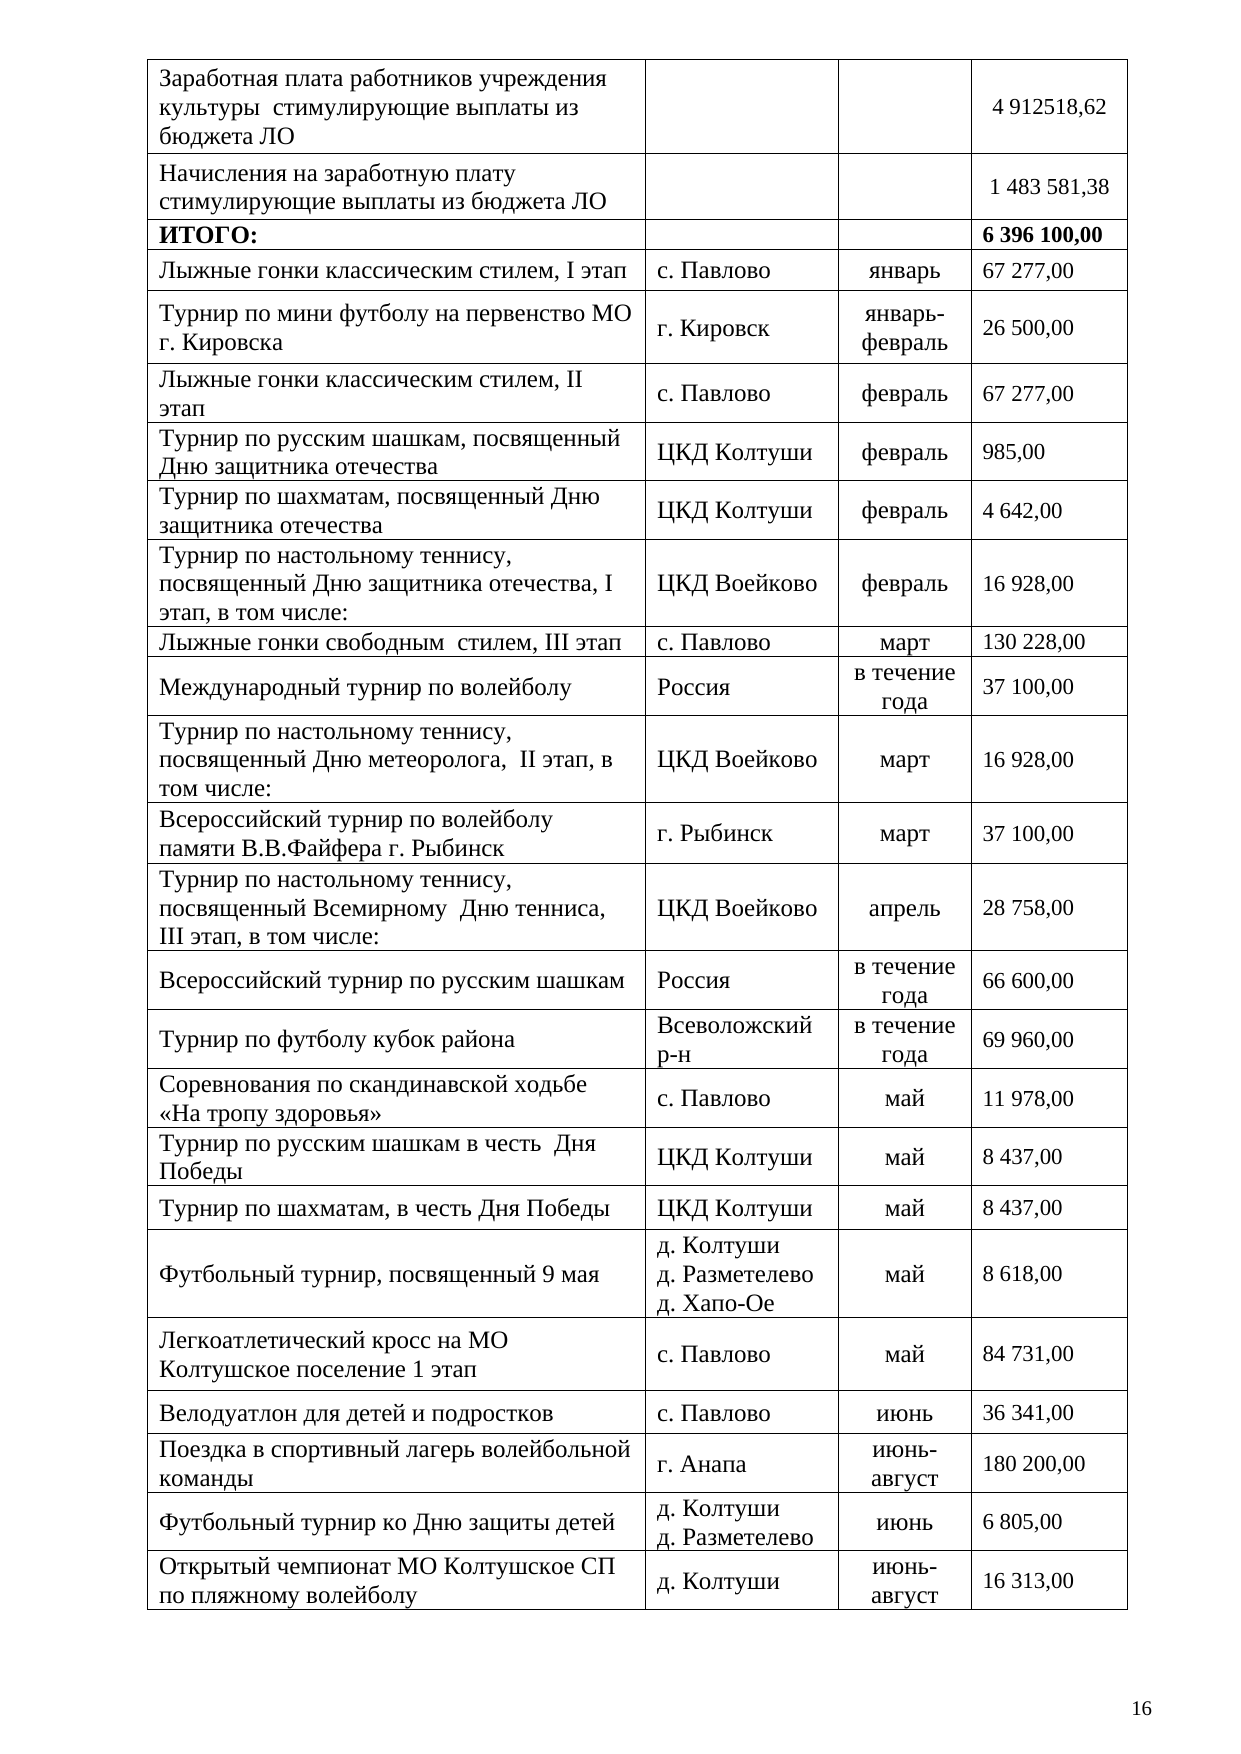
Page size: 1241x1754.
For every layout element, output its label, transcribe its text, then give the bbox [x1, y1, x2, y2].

table_cell Всеволожский р-н [646, 1010, 838, 1068]
table_cell Турнир по настольному теннису, посвященный Дню метеоролога, II этап, в том числе: [148, 716, 645, 802]
table_cell март [839, 716, 971, 802]
table_cell 985,00 [972, 423, 1127, 480]
table_cell июнь [839, 1391, 971, 1433]
table_cell [646, 60, 838, 153]
table_cell июнь-август [839, 1434, 971, 1492]
table_cell апрель [839, 864, 971, 950]
table_cell май [839, 1318, 971, 1390]
table_cell Турнир по настольному теннису, посвященный Всемирному Дню тенниса, III этап, в том числе: [148, 864, 645, 950]
table_cell в течение года [839, 657, 971, 715]
table_cell Турнир по настольному теннису, посвященный Дню защитника отечества, I этап, в том числе: [148, 540, 645, 626]
table_cell 28 758,00 [972, 864, 1127, 950]
table_cell Турнир по шахматам, посвященный Дню защитника отечества [148, 481, 645, 539]
table_cell [646, 220, 838, 249]
table_cell 180 200,00 [972, 1434, 1127, 1492]
table_cell Соревнования по скандинавской ходьбе «На тропу здоровья» [148, 1069, 645, 1127]
table_cell ЦКД Воейково [646, 864, 838, 950]
table_cell ЦКД Колтуши [646, 1128, 838, 1185]
table_cell Лыжные гонки классическим стилем, I этап [148, 250, 645, 290]
table_cell 37 100,00 [972, 657, 1127, 715]
table_cell 16 313,00 [972, 1551, 1127, 1609]
table_cell февраль [839, 540, 971, 626]
table_cell [839, 60, 971, 153]
table_cell 67 277,00 [972, 250, 1127, 290]
table_cell январь [839, 250, 971, 290]
table_cell 69 960,00 [972, 1010, 1127, 1068]
table_cell февраль [839, 364, 971, 422]
table_cell 16 928,00 [972, 716, 1127, 802]
table_cell 66 600,00 [972, 951, 1127, 1009]
table_cell Всероссийский турнир по русским шашкам [148, 951, 645, 1009]
table_cell в течение года [839, 951, 971, 1009]
table_cell Россия [646, 951, 838, 1009]
table_cell 4 642,00 [972, 481, 1127, 539]
table_cell Легкоатлетический кросс на МО Колтушское поселение 1 этап [148, 1318, 645, 1390]
table_cell май [839, 1230, 971, 1317]
table_cell д. Колтуши д. Разметелево д. Хапо-Ое [646, 1230, 838, 1317]
table_cell с. Павлово [646, 627, 838, 656]
table_cell 8 437,00 [972, 1128, 1127, 1185]
table_cell июнь-август [839, 1551, 971, 1609]
table_cell 4 912518,62 [972, 60, 1127, 153]
table_cell с. Павлово [646, 1318, 838, 1390]
table_cell ИТОГО: [148, 220, 645, 249]
table_cell Футбольный турнир ко Дню защиты детей [148, 1493, 645, 1550]
table_cell с. Павлово [646, 364, 838, 422]
table_cell ЦКД Колтуши [646, 423, 838, 480]
table_cell Международный турнир по волейболу [148, 657, 645, 715]
table_cell Турнир по русским шашкам в честь Дня Победы [148, 1128, 645, 1185]
table_cell Турнир по футболу кубок района [148, 1010, 645, 1068]
table_cell Заработная плата работников учреждения культуры стимулирующие выплаты из бюджета ЛО [148, 60, 645, 153]
table_cell 16 928,00 [972, 540, 1127, 626]
table_cell ЦКД Воейково [646, 540, 838, 626]
table_cell ЦКД Колтуши [646, 1186, 838, 1229]
table_cell май [839, 1069, 971, 1127]
table_cell с. Павлово [646, 1069, 838, 1127]
table_cell май [839, 1128, 971, 1185]
table_cell д. Колтуши [646, 1551, 838, 1609]
table_cell Турнир по мини футболу на первенство МО г. Кировска [148, 291, 645, 363]
table_cell 8 437,00 [972, 1186, 1127, 1229]
table_cell г. Анапа [646, 1434, 838, 1492]
table_cell 130 228,00 [972, 627, 1127, 656]
table_cell Поездка в спортивный лагерь волейбольной команды [148, 1434, 645, 1492]
table_cell ЦКД Воейково [646, 716, 838, 802]
table_cell 36 341,00 [972, 1391, 1127, 1433]
table_cell февраль [839, 423, 971, 480]
table_cell май [839, 1186, 971, 1229]
table_cell март [839, 803, 971, 863]
table_cell [839, 154, 971, 219]
table_cell 8 618,00 [972, 1230, 1127, 1317]
table_cell Открытый чемпионат МО Колтушское СП по пляжному волейболу [148, 1551, 645, 1609]
table_cell 67 277,00 [972, 364, 1127, 422]
table_cell 26 500,00 [972, 291, 1127, 363]
table_cell январь-февраль [839, 291, 971, 363]
table_cell Лыжные гонки свободным стилем, III этап [148, 627, 645, 656]
table_cell Велодуатлон для детей и подростков [148, 1391, 645, 1433]
table_cell Лыжные гонки классическим стилем, II этап [148, 364, 645, 422]
table_cell в течение года [839, 1010, 971, 1068]
table_cell с. Павлово [646, 1391, 838, 1433]
table_cell [839, 220, 971, 249]
table_cell Россия [646, 657, 838, 715]
table_cell 84 731,00 [972, 1318, 1127, 1390]
table_cell г. Рыбинск [646, 803, 838, 863]
table_cell [646, 154, 838, 219]
table_cell ЦКД Колтуши [646, 481, 838, 539]
table_cell март [839, 627, 971, 656]
table_cell 37 100,00 [972, 803, 1127, 863]
table_cell Турнир по русским шашкам, посвященный Дню защитника отечества [148, 423, 645, 480]
table_cell 11 978,00 [972, 1069, 1127, 1127]
table_cell 6 805,00 [972, 1493, 1127, 1550]
table_cell 1 483 581,38 [972, 154, 1127, 219]
table_cell д. Колтуши д. Разметелево [646, 1493, 838, 1550]
table_cell Футбольный турнир, посвященный 9 мая [148, 1230, 645, 1317]
table_cell г. Кировск [646, 291, 838, 363]
table_cell Всероссийский турнир по волейболу памяти В.В.Файфера г. Рыбинск [148, 803, 645, 863]
table_cell июнь [839, 1493, 971, 1550]
table_cell февраль [839, 481, 971, 539]
table_cell Начисления на заработную плату стимулирующие выплаты из бюджета ЛО [148, 154, 645, 219]
table_cell Турнир по шахматам, в честь Дня Победы [148, 1186, 645, 1229]
table_cell 6 396 100,00 [972, 220, 1127, 249]
table_cell с. Павлово [646, 250, 838, 290]
